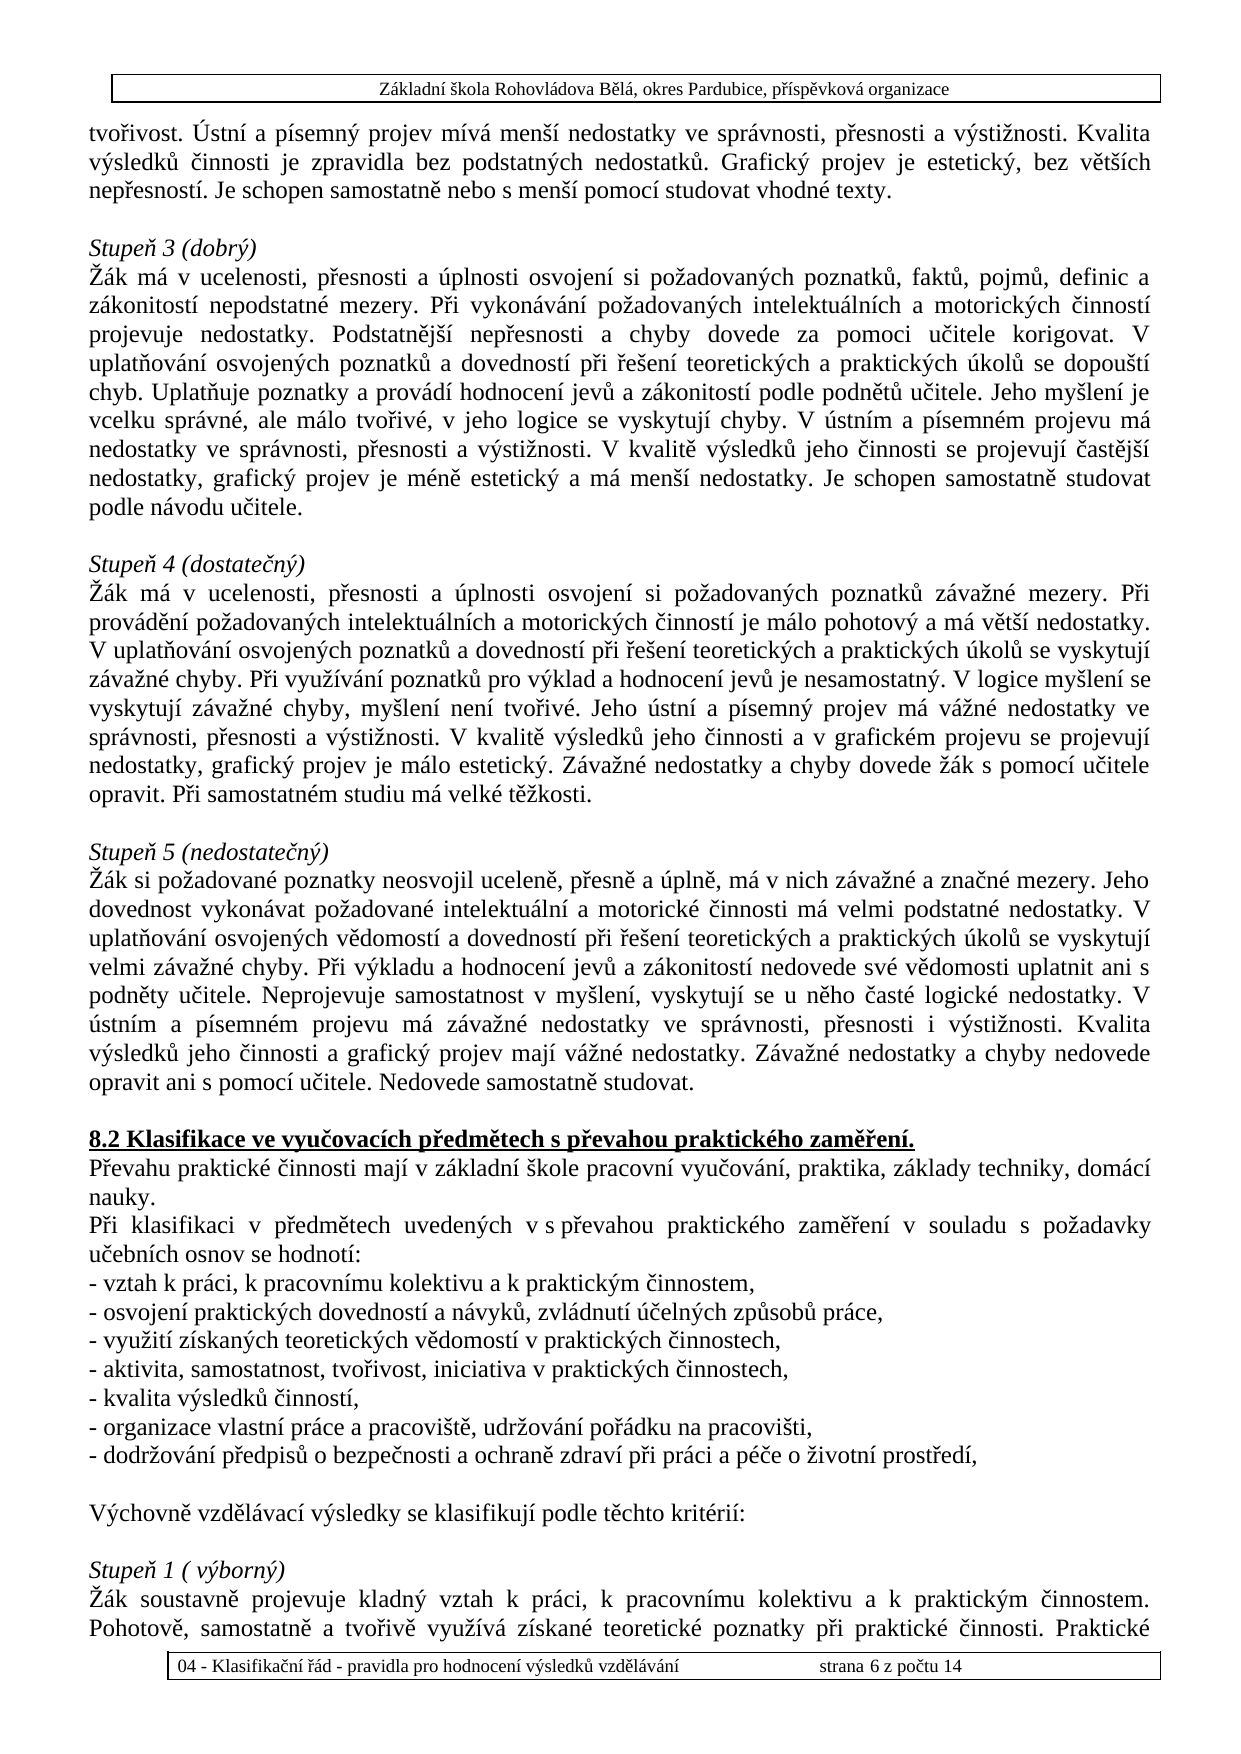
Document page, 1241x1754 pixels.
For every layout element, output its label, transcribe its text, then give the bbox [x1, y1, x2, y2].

text - organizace vlastní práce a pracoviště, udržování pořádku na pracovišti, [88, 1412, 1152, 1441]
text Žák má v ucelenosti, přesnosti a úplnosti osvojení si požadovaných poznatků závažné mezery. Při provádění požadovaných intelektuálních a motorických činností je málo pohotový a má větší nedostatky. V uplatňování osvojených poznatků a dovedností při řešení teoretických a praktických úkolů se vyskytují závažné chyby. Při využívání poznatků pro výklad a hodnocení jevů je nesamostatný. V logice myšlení se vyskytují závažné chyby, myšlení není tvořivé. Jeho ústní a písemný projev má vážné nedostatky ve správnosti, přesnosti a výstižnosti. V kvalitě výsledků jeho činnosti a v grafickém projevu se projevují nedostatky, grafický projev je málo estetický. Závažné nedostatky a chyby dovede žák s pomocí učitele opravit. Při samostatném studiu má velké těžkosti. [88, 578, 1152, 808]
text Stupeň 5 (nedostatečný) [88, 837, 1152, 866]
text 8.2 Klasifikace ve vyučovacích předmětech s převahou praktického zaměření. [88, 1124, 1152, 1153]
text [88, 1584, 1152, 1642]
text Při klasifikaci v předmětech uvedených v s převahou praktického zaměření v souladu s požadavky učebních osnov se hodnotí: [88, 1211, 1152, 1268]
text - aktivita, samostatnost, tvořivost, iniciativa v praktických činnostech, [88, 1354, 1152, 1383]
text - osvojení praktických dovedností a návyků, zvládnutí účelných způsobů práce, [88, 1297, 1152, 1326]
text Stupeň 3 (dobrý) [88, 233, 1152, 262]
text Stupeň 1 ( výborný) [88, 1556, 1152, 1584]
text Žák má v ucelenosti, přesnosti a úplnosti osvojení si požadovaných poznatků, faktů, pojmů, definic a zákonitostí nepodstatné mezery. Při vykonávání požadovaných intelektuálních a motorických činností projevuje nedostatky. Podstatnější nepřesnosti a chyby dovede za pomoci učitele korigovat. V uplatňování osvojených poznatků a dovedností při řešení teoretických a praktických úkolů se dopouští chyb. Uplatňuje poznatky a provádí hodnocení jevů a zákonitostí podle podnětů učitele. Jeho myšlení je vcelku správné, ale málo tvořivé, v jeho logice se vyskytují chyby. V ústním a písemném projevu má nedostatky ve správnosti, přesnosti a výstižnosti. V kvalitě výsledků jeho činnosti se projevují častější nedostatky, grafický projev je méně estetický a má menší nedostatky. Je schopen samostatně studovat podle návodu učitele. [88, 262, 1152, 521]
text Výchovně vzdělávací výsledky se klasifikují podle těchto kritérií: [88, 1498, 1152, 1527]
text - vztah k práci, k pracovnímu kolektivu a k praktickým činnostem, [88, 1268, 1152, 1297]
text - dodržování předpisů o bezpečnosti a ochraně zdraví při práci a péče o životní prostředí, [88, 1441, 1152, 1469]
text Stupeň 4 (dostatečný) [88, 549, 1152, 578]
text - využití získaných teoretických vědomostí v praktických činnostech, [88, 1326, 1152, 1354]
text Žák si požadované poznatky neosvojil uceleně, přesně a úplně, má v nich závažné a značné mezery. Jeho dovednost vykonávat požadované intelektuální a motorické činnosti má velmi podstatné nedostatky. V uplatňování osvojených vědomostí a dovedností při řešení teoretických a praktických úkolů se vyskytují velmi závažné chyby. Při výkladu a hodnocení jevů a zákonitostí nedovede své vědomosti uplatnit ani s podněty učitele. Neprojevuje samostatnost v myšlení, vyskytují se u něho časté logické nedostatky. V ústním a písemném projevu má závažné nedostatky ve správnosti, přesnosti i výstižnosti. Kvalita výsledků jeho činnosti a grafický projev mají vážné nedostatky. Závažné nedostatky a chyby nedovede opravit ani s pomocí učitele. Nedovede samostatně studovat. [88, 866, 1152, 1096]
text Převahu praktické činnosti mají v základní škole pracovní vyučování, praktika, základy techniky, domácí nauky. [88, 1153, 1152, 1211]
text - kvalita výsledků činností, [88, 1383, 1152, 1412]
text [88, 118, 1152, 204]
